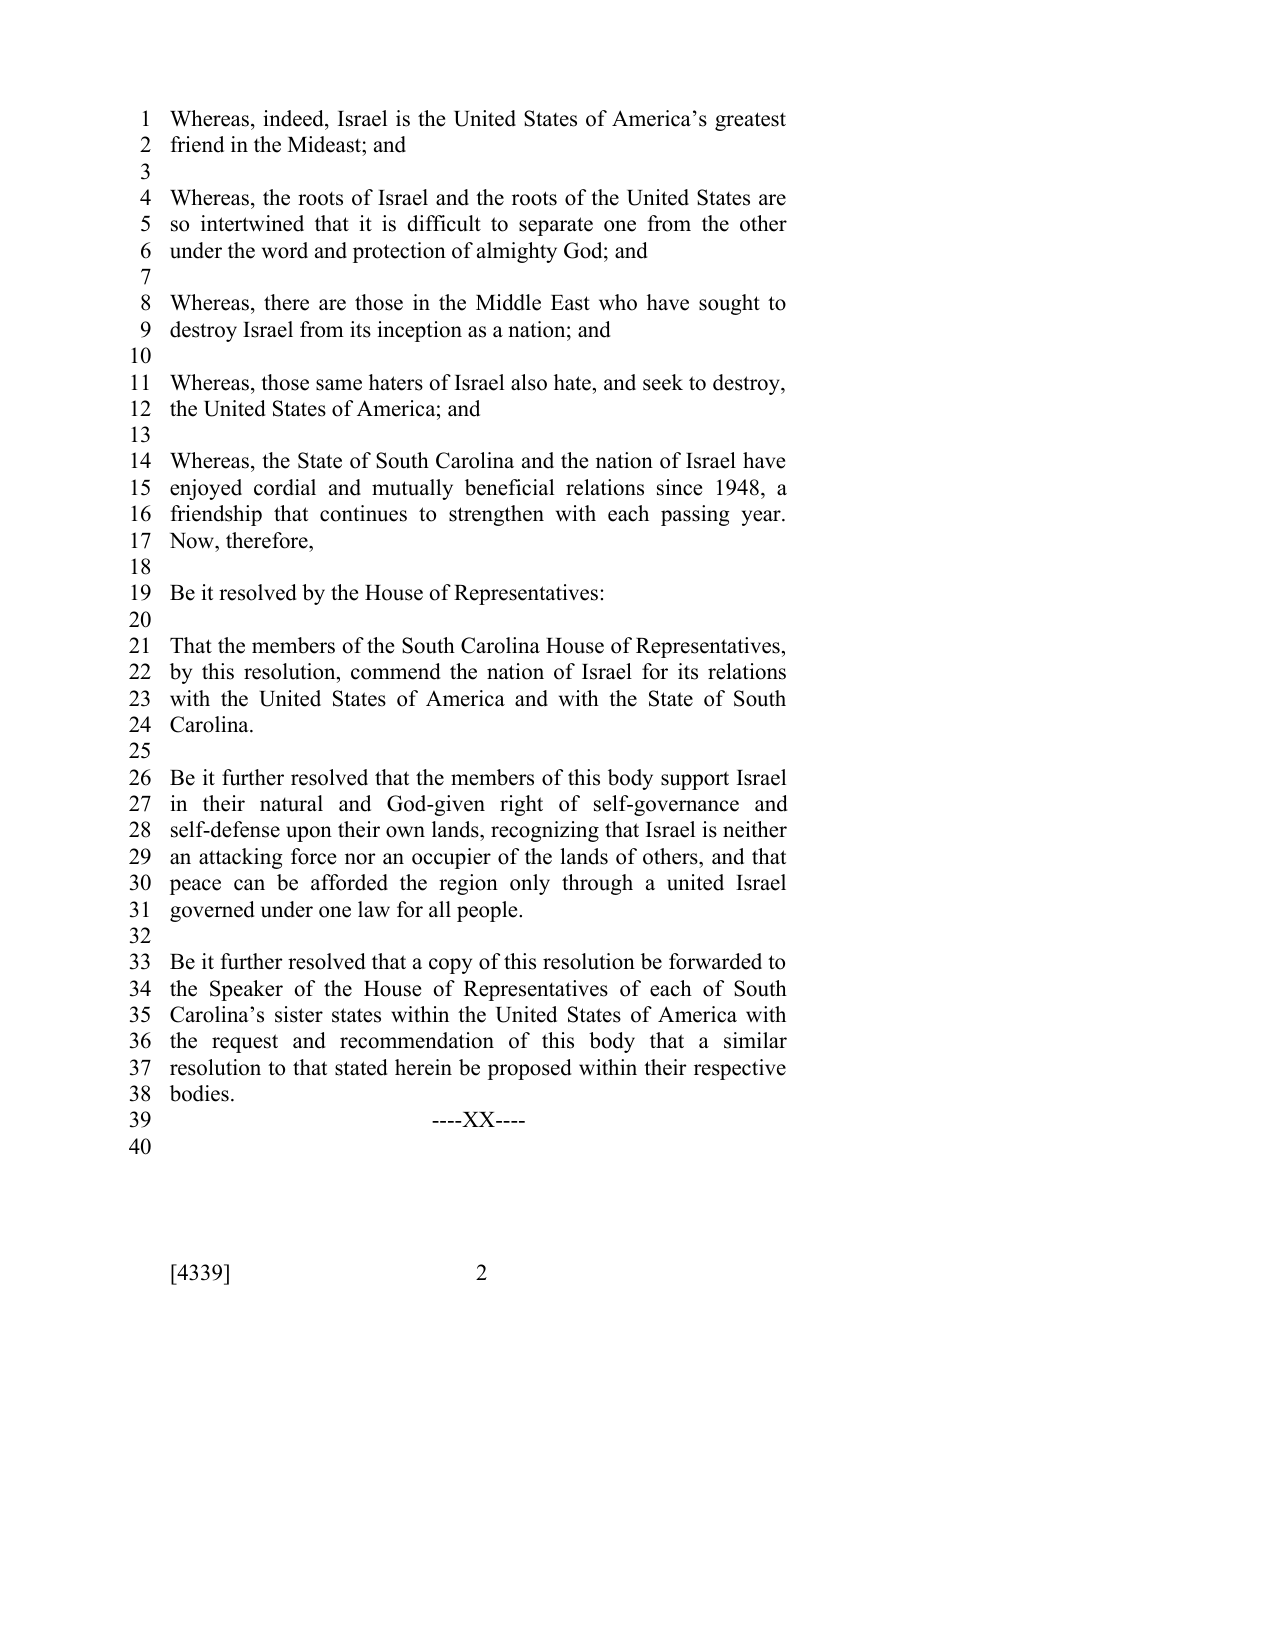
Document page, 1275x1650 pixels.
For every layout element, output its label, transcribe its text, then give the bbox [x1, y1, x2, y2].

text Whereas, the State of South Carolina and the nation of Israel have enjoyed cordial and mutually beneficial relations since 1948, a friendship that continues to strengthen with each passing year. Now, therefore, [169, 448, 787, 553]
text Be it further resolved that the members of this body support Israel in their natural and God-given right of self-governance and self-defense upon their own lands, recognizing that Israel is neither an attacking force nor an occupier of the lands of others, and that peace can be afforded the region only through a united Israel governed under one law for all people. [169, 764, 787, 922]
text Be it further resolved that a copy of this resolution be forwarded to the Speaker of the House of Representatives of each of South Carolina’s sister states within the United States of America with the request and recommendation of this body that a similar resolution to that stated herein be proposed within their respective bodies. [169, 948, 787, 1106]
text Whereas, indeed, Israel is the United States of America’s greatest friend in the Mideast; and [169, 105, 787, 158]
text Be it resolved by the House of Representatives: [169, 579, 787, 606]
text ----XX---- [169, 1106, 787, 1133]
text Whereas, there are those in the Middle East who have sought to destroy Israel from its inception as a nation; and [169, 289, 787, 342]
text Whereas, those same haters of Israel also hate, and seek to destroy, the United States of America; and [169, 368, 787, 421]
text Whereas, the roots of Israel and the roots of the United States are so intertwined that it is difficult to separate one from the other under the word and protection of almighty God; and [169, 184, 787, 263]
text That the members of the South Carolina House of Representatives, by this resolution, commend the nation of Israel for its relations with the United States of America and with the State of South Carolina. [169, 632, 787, 737]
